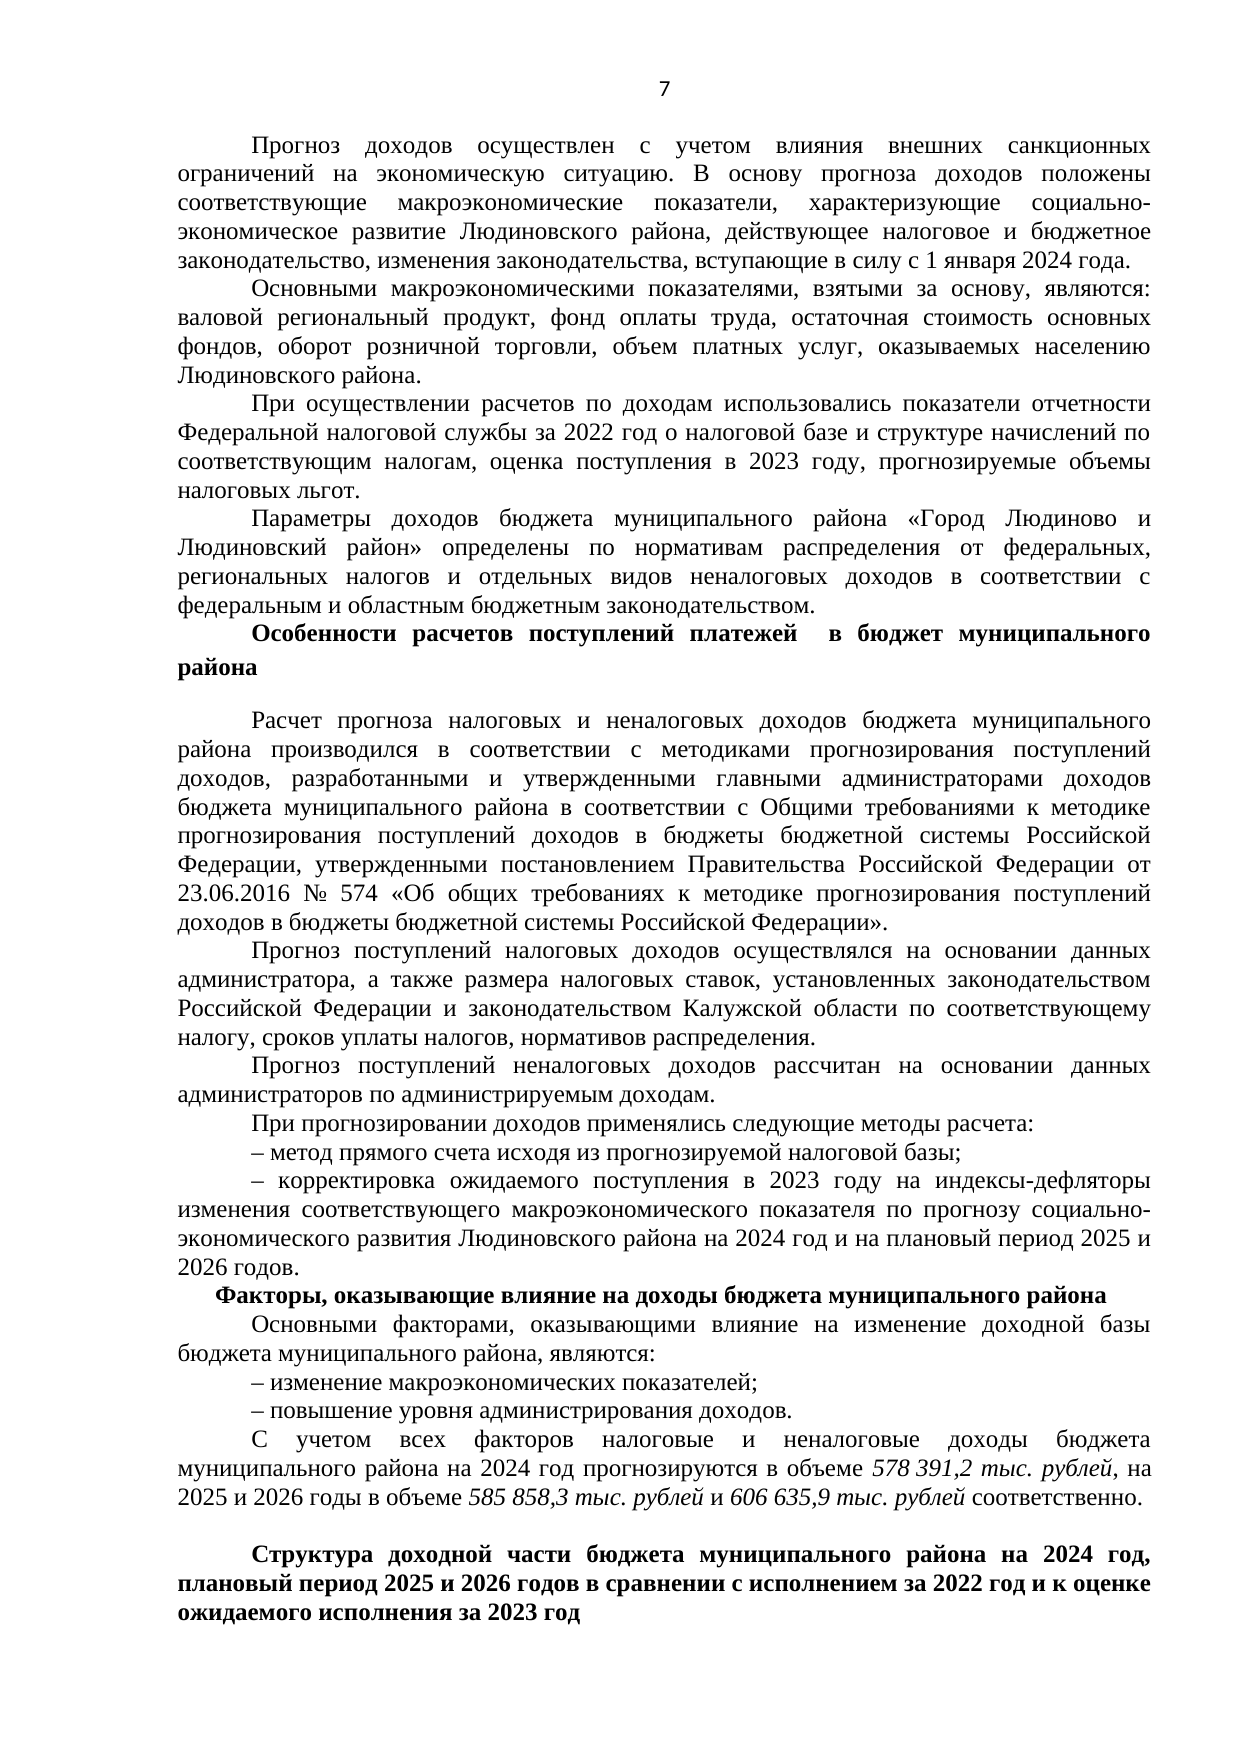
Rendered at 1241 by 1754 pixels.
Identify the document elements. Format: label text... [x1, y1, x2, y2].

text – метод прямого счета исходя из прогнозируемой налоговой базы; [177, 1137, 1152, 1165]
text – изменение макроэкономических показателей; [177, 1367, 1152, 1395]
text Особенности расчетов поступлений платежей в бюджет муниципального района [177, 618, 1152, 680]
text Расчет прогноза налоговых и неналоговых доходов бюджета муниципального района производился в соответствии с методиками прогнозирования поступлений доходов, разработанными и утвержденными главными администраторами доходов бюджета муниципального района в соответствии с Общими требованиями к методике прогнозирования поступлений доходов в бюджеты бюджетной системы Российской Федерации, утвержденными постановлением Правительства Российской Федерации от 23.06.2016 № 574 «Об общих требованиях к методике прогнозирования поступлений доходов в бюджеты бюджетной системы Российской Федерации». [177, 705, 1152, 935]
text При прогнозировании доходов применялись следующие методы расчета: [177, 1108, 1152, 1137]
text Прогноз доходов осуществлен с учетом влияния внешних санкционных ограничений на экономическую ситуацию. В основу прогноза доходов положены соответствующие макроэкономические показатели, характеризующие социально-экономическое развитие Людиновского района, действующее налоговое и бюджетное законодательство, изменения законодательства, вступающие в силу с 1 января 2024 года. [177, 130, 1152, 273]
text При осуществлении расчетов по доходам использовались показатели отчетности Федеральной налоговой службы за 2022 год о налоговой базе и структуре начислений по соответствующим налогам, оценка поступления в 2023 году, прогнозируемые объемы налоговых льгот. [177, 388, 1152, 503]
text – корректировка ожидаемого поступления в 2023 году на индексы-дефляторы изменения соответствующего макроэкономического показателя по прогнозу социально-экономического развития Людиновского района на 2024 год и на плановый период 2025 и 2026 годов. [177, 1165, 1152, 1280]
text Основными факторами, оказывающими влияние на изменение доходной базы бюджета муниципального района, являются: [177, 1309, 1152, 1367]
text С учетом всех факторов налоговые и неналоговые доходы бюджета муниципального района на 2024 год прогнозируются в объеме 578 391,2 тыс. рублей, на 2025 и 2026 годы в объеме 585 858,3 тыс. рублей и 606 635,9 тыс. рублей соответственно. [177, 1424, 1152, 1510]
text Факторы, оказывающие влияние на доходы бюджета муниципального района [177, 1280, 1152, 1309]
text Прогноз поступлений налоговых доходов осуществлялся на основании данных администратора, а также размера налоговых ставок, установленных законодательством Российской Федерации и законодательством Калужской области по соответствующему налогу, сроков уплаты налогов, нормативов распределения. [177, 935, 1152, 1050]
text Параметры доходов бюджета муниципального района «Город Людиново и Людиновский район» определены по нормативам распределения от федеральных, региональных налогов и отдельных видов неналоговых доходов в соответствии с федеральным и областным бюджетным законодательством. [177, 503, 1152, 618]
text – повышение уровня администрирования доходов. [177, 1395, 1152, 1424]
text Основными макроэкономическими показателями, взятыми за основу, являются: валовой региональный продукт, фонд оплаты труда, остаточная стоимость основных фондов, оборот розничной торговли, объем платных услуг, оказываемых населению Людиновского района. [177, 273, 1152, 388]
text Структура доходной части бюджета муниципального района на 2024 год, плановый период 2025 и 2026 годов в сравнении с исполнением за 2022 год и к оценке ожидаемого исполнения за 2023 год [177, 1539, 1152, 1625]
text Прогноз поступлений неналоговых доходов рассчитан на основании данных администраторов по администрируемым доходам. [177, 1050, 1152, 1108]
